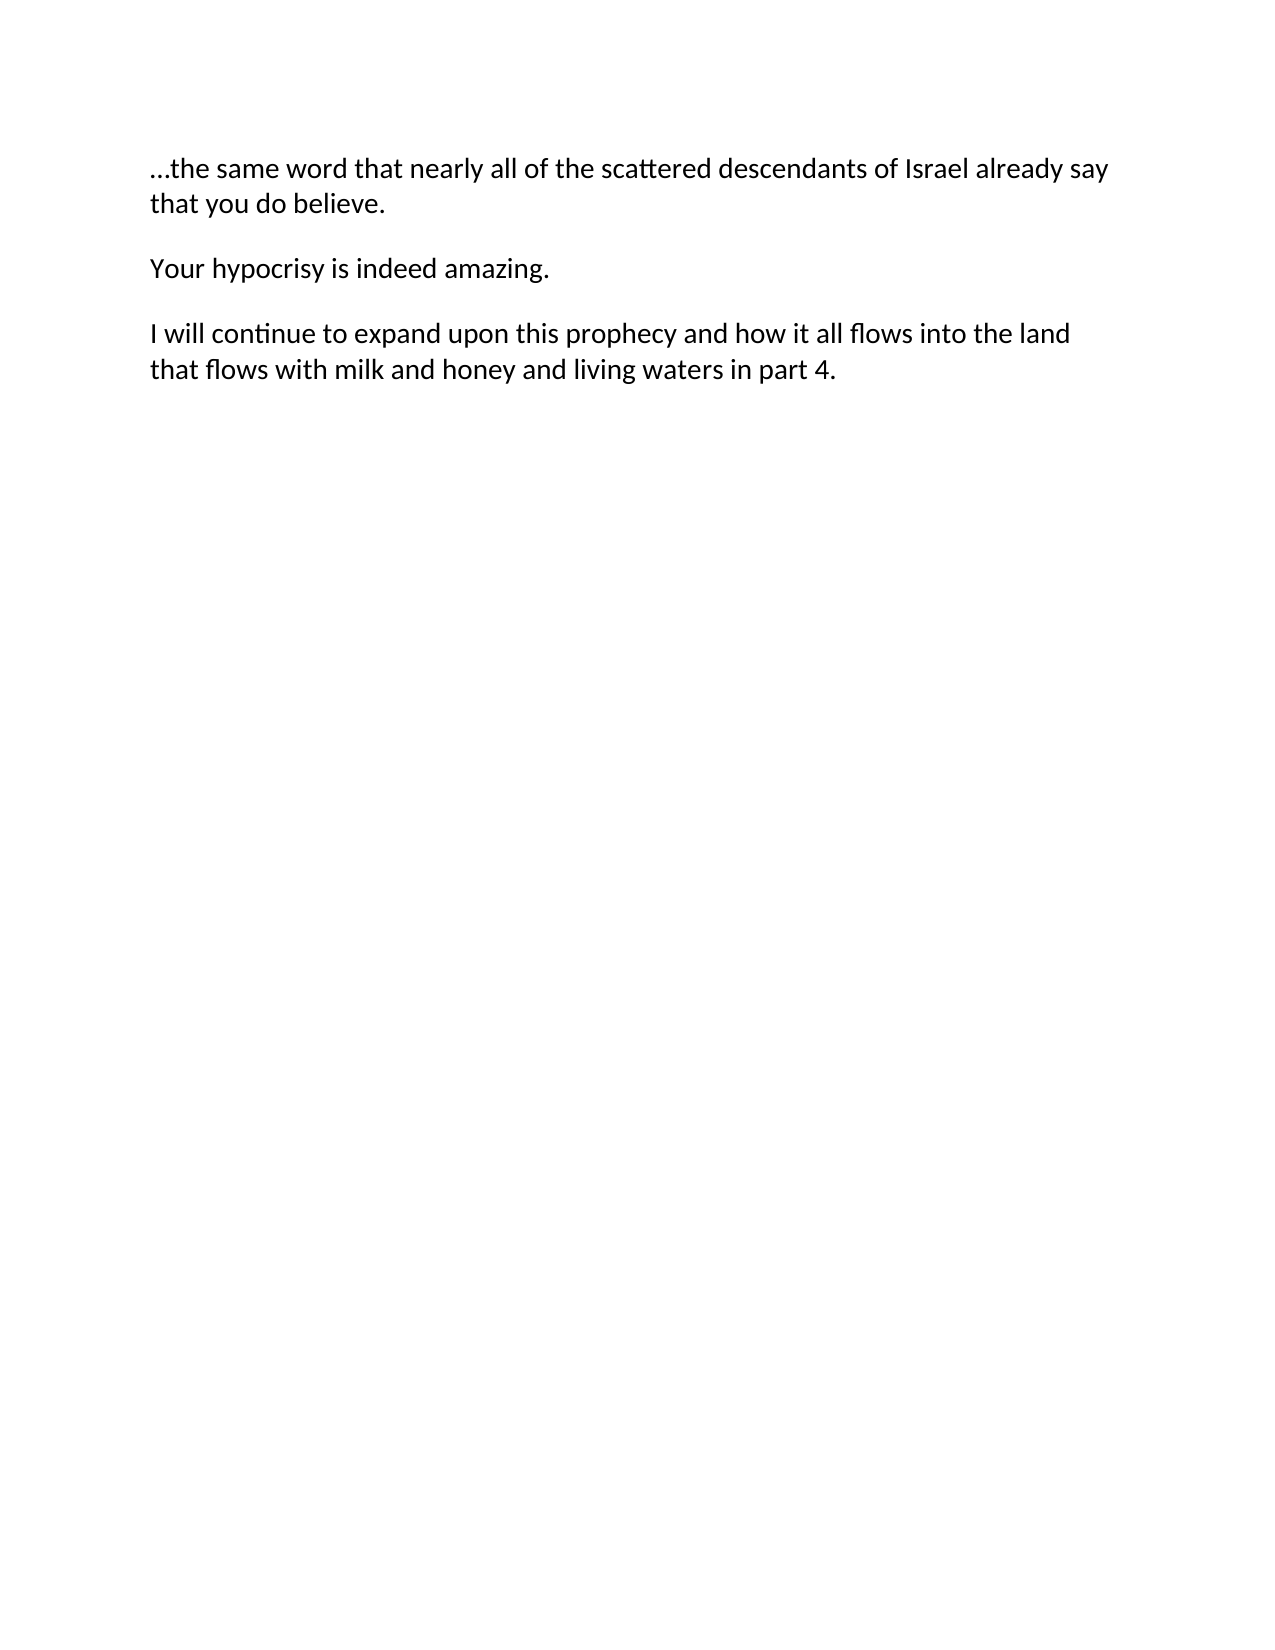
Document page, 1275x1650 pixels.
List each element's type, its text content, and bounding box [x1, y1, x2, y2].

text I will continue to expand upon this prophecy and how it all flows into the land that flows with milk and honey and living waters in part 4. [150, 315, 1125, 386]
text …the same word that nearly all of the scattered descendants of Israel already say that you do believe. [150, 150, 1125, 221]
text Your hypocrisy is indeed amazing. [150, 250, 1125, 286]
